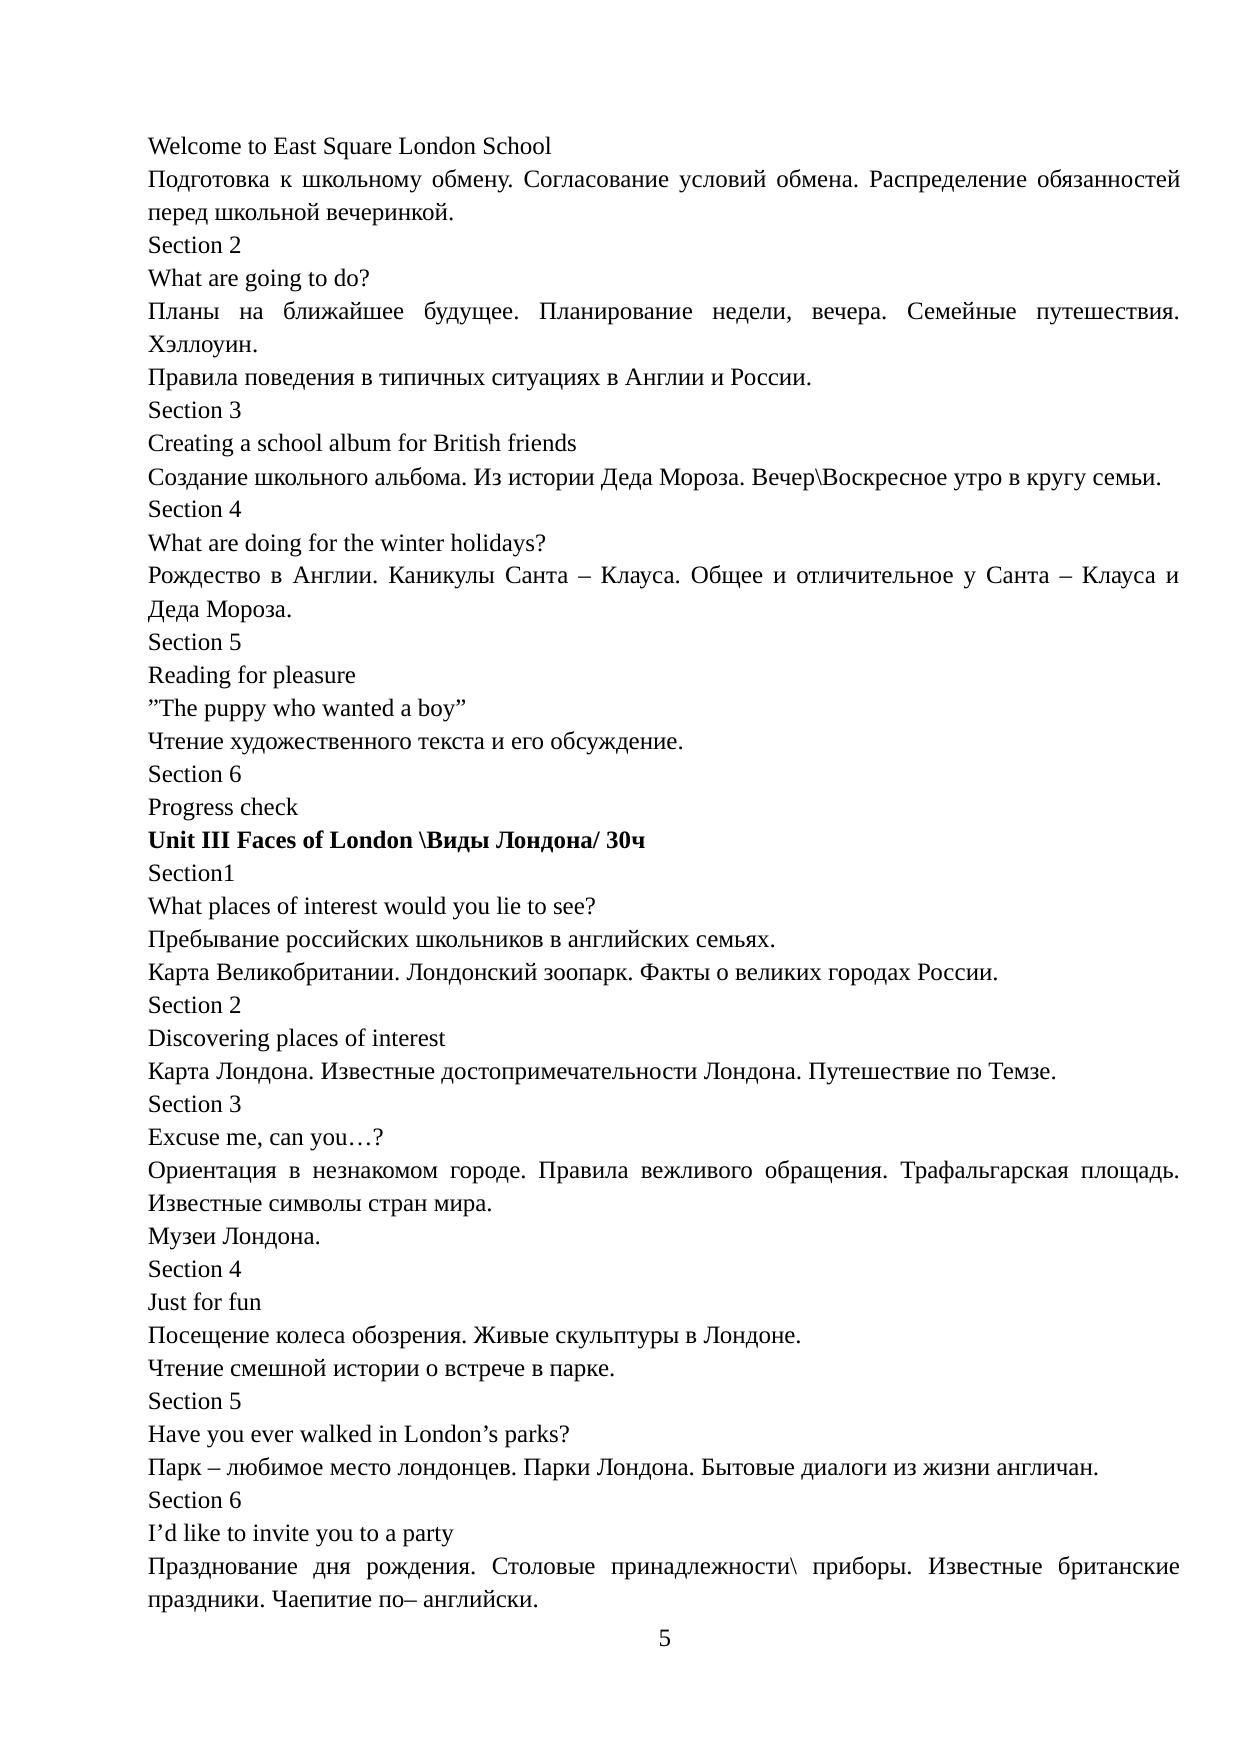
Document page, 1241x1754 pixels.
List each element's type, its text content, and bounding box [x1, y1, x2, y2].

text Have you ever walked in London’s parks? [148, 1419, 1181, 1448]
text Музеи Лондона. [148, 1221, 1181, 1250]
text Карта Великобритании. Лондонский зоопарк. Факты о великих городах России. [148, 957, 1181, 986]
text Section 6 [148, 759, 1181, 787]
text Section 5 [148, 1386, 1181, 1415]
text Рождество в Англии. Каникулы Санта – Клауса. Общее и отличительное у Санта – Клауса и Деда Мороза. [148, 561, 1181, 622]
text Section 3 [148, 1089, 1181, 1118]
text Section 2 [148, 230, 1181, 259]
text Посещение колеса обозрения. Живые скульптуры в Лондоне. [148, 1320, 1181, 1349]
text Reading for pleasure [148, 660, 1181, 688]
text Планы на ближайшее будущее. Планирование недели, вечера. Семейные путешествия. Хэллоуин. [148, 296, 1181, 358]
text What are doing for the winter holidays? [148, 528, 1181, 556]
text Just for fun [148, 1287, 1181, 1316]
text Правила поведения в типичных ситуациях в Англии и России. [148, 362, 1181, 391]
text What places of interest would you lie to see? [148, 891, 1181, 919]
text Progress check [148, 792, 1181, 821]
text Excuse me, can you…? [148, 1122, 1181, 1151]
text Section1 [148, 858, 1181, 887]
text What are going to do? [148, 263, 1181, 292]
text Creating a school album for British friends [148, 428, 1181, 457]
text Пребывание российских школьников в английских семьях. [148, 924, 1181, 953]
text Чтение художественного текста и его обсуждение. [148, 726, 1181, 754]
text Section 4 [148, 1254, 1181, 1283]
text ”The puppy who wanted a boy” [148, 693, 1181, 721]
text Discovering places of interest [148, 1023, 1181, 1052]
text Section 5 [148, 627, 1181, 655]
text Section 6 [148, 1485, 1181, 1514]
text Празднование дня рождения. Столовые принадлежности\ приборы. Известные британские праздники. Чаепитие по– английски. [148, 1551, 1181, 1613]
text Unit III Faces of London \Виды Лондона/ 30ч [148, 825, 1181, 853]
text Создание школьного альбома. Из истории Деда Мороза. Вечер\Воскресное утро в кругу семьи. [148, 462, 1181, 490]
text Section 3 [148, 396, 1181, 424]
text Section 4 [148, 494, 1181, 523]
text Карта Лондона. Известные достопримечательности Лондона. Путешествие по Темзе. [148, 1056, 1181, 1085]
text Ориентация в незнакомом городе. Правила вежливого обращения. Трафальгарская площадь. Известные символы стран мира. [148, 1155, 1181, 1217]
text Чтение смешной истории о встрече в парке. [148, 1353, 1181, 1382]
text Welcome to East Square London School [148, 131, 1181, 160]
text Подготовка к школьному обмену. Согласование условий обмена. Распределение обязанностей перед школьной вечеринкой. [148, 164, 1181, 226]
text Section 2 [148, 990, 1181, 1019]
text I’d like to invite you to a party [148, 1518, 1181, 1547]
text Парк – любимое место лондонцев. Парки Лондона. Бытовые диалоги из жизни англичан. [148, 1452, 1181, 1481]
